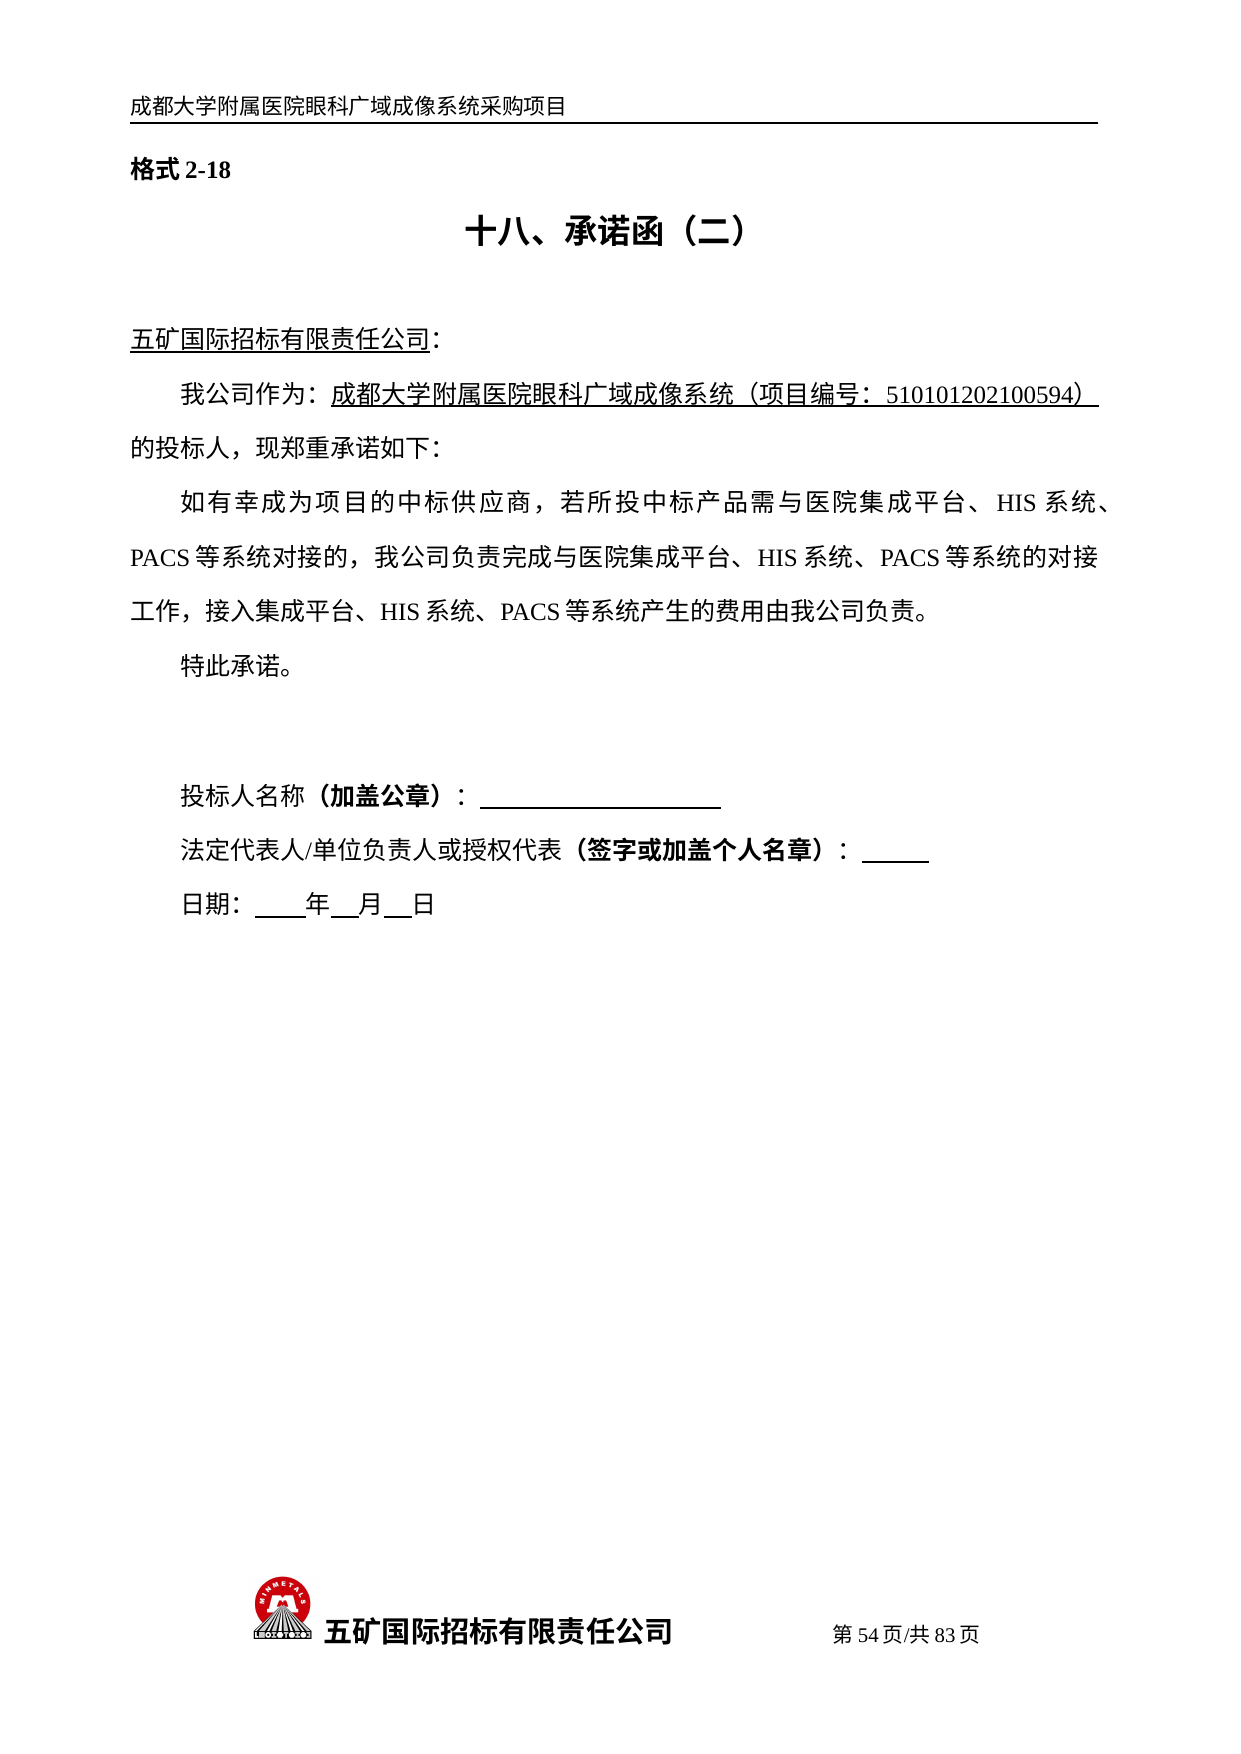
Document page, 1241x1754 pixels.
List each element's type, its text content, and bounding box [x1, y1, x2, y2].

text 投标人名称（加盖公章）： [130, 776, 1098, 812]
text 格式2-18 [130, 150, 1098, 186]
picture [249, 1574, 322, 1641]
text 日期： 年 月 日 [130, 885, 1098, 921]
text 十八、承诺函（二） [130, 204, 1098, 253]
text 法定代表人/单位负责人或授权代表（签字或加盖个人名章）： [130, 830, 1098, 867]
text 我公司作为：成都大学附属医院眼科广域成像系统（项目编号：510101202100594）的投标人，现郑重承诺如下： [130, 374, 1098, 465]
text 特此承诺。 [130, 646, 1098, 682]
text 五矿国际招标有限责任公司： [130, 320, 1098, 356]
text 如有幸成为项目的中标供应商，若所投中标产品需与医院集成平台、HIS系统、PACS等系统对接的，我公司负责完成与医院集成平台、HIS系统、PACS等系统的对接工作，接入集成平台、HIS系统、PACS等系统产生的费用由我公司负责。 [130, 483, 1098, 628]
